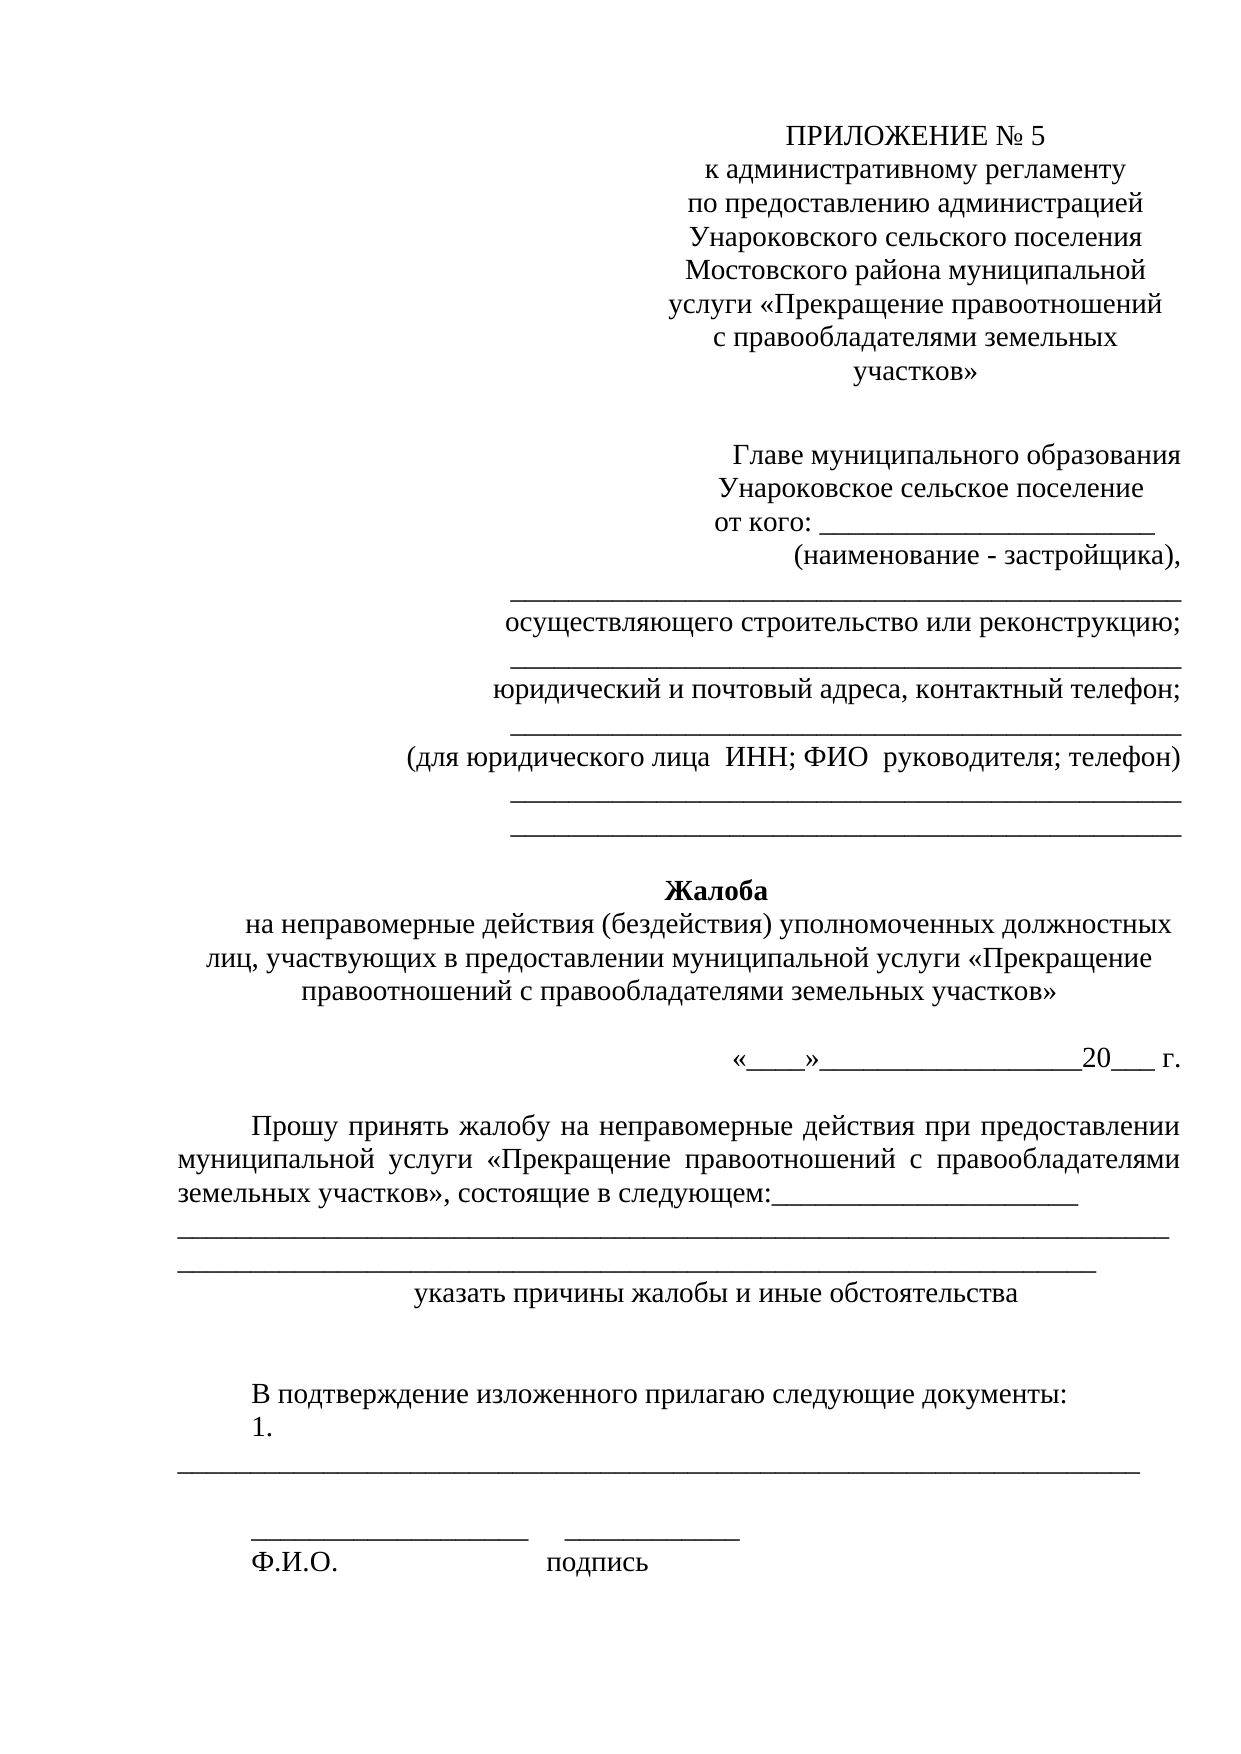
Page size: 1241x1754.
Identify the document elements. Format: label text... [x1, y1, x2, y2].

text услуги «Прекращение правоотношений [650, 286, 1181, 319]
text ___________________________________________________________________________________________________________________________________ [177, 1208, 1181, 1275]
text от кого: _______________________ [177, 504, 1181, 537]
text Прошу принять жалобу на неправомерные действия при предоставлении муниципальной услуги «Прекращение правоотношений с правообладателями земельных участков», состоящие в следующем:_____________________ [177, 1108, 1181, 1208]
text 1. __________________________________________________________________ [177, 1409, 1181, 1477]
text (наименование - застройщика), [177, 537, 1181, 571]
text ______________________________________________ [177, 772, 1181, 806]
text ______________________________________________ [177, 806, 1181, 839]
text (для юридического лица ИНН; ФИО руководителя; телефон) [177, 739, 1181, 772]
text Главе муниципального образования [177, 437, 1181, 470]
text Жалоба [177, 873, 1181, 906]
text по предоставлению администрацией [650, 185, 1181, 219]
text ___________________ ____________ [177, 1510, 1181, 1544]
text ______________________________________________ [177, 638, 1181, 672]
text осуществляющего строительство или реконструкцию; [177, 604, 1181, 638]
text ПРИЛОЖЕНИЕ № 5 [650, 118, 1181, 152]
text ______________________________________________ [177, 571, 1181, 604]
text Унароковское сельское поселение [177, 470, 1181, 504]
text к административному регламенту [650, 152, 1181, 185]
text Мостовского района муниципальной [650, 252, 1181, 286]
text указать причины жалобы и иные обстоятельства [177, 1275, 1181, 1309]
text Унароковского сельского поселения [650, 219, 1181, 252]
text Ф.И.О. подпись [177, 1544, 1181, 1577]
text с правообладателями земельных участков» [650, 319, 1181, 386]
text «____»__________________20___ г. [177, 1041, 1181, 1074]
text на неправомерные действия (бездействия) уполномоченных должностных лиц, участвующих в предоставлении муниципальной услуги «Прекращение правоотношений с правообладателями земельных участков» [177, 906, 1181, 1007]
text В подтверждение изложенного прилагаю следующие документы: [177, 1376, 1181, 1409]
text ______________________________________________ [177, 705, 1181, 739]
text юридический и почтовый адреса, контактный телефон; [177, 672, 1181, 705]
